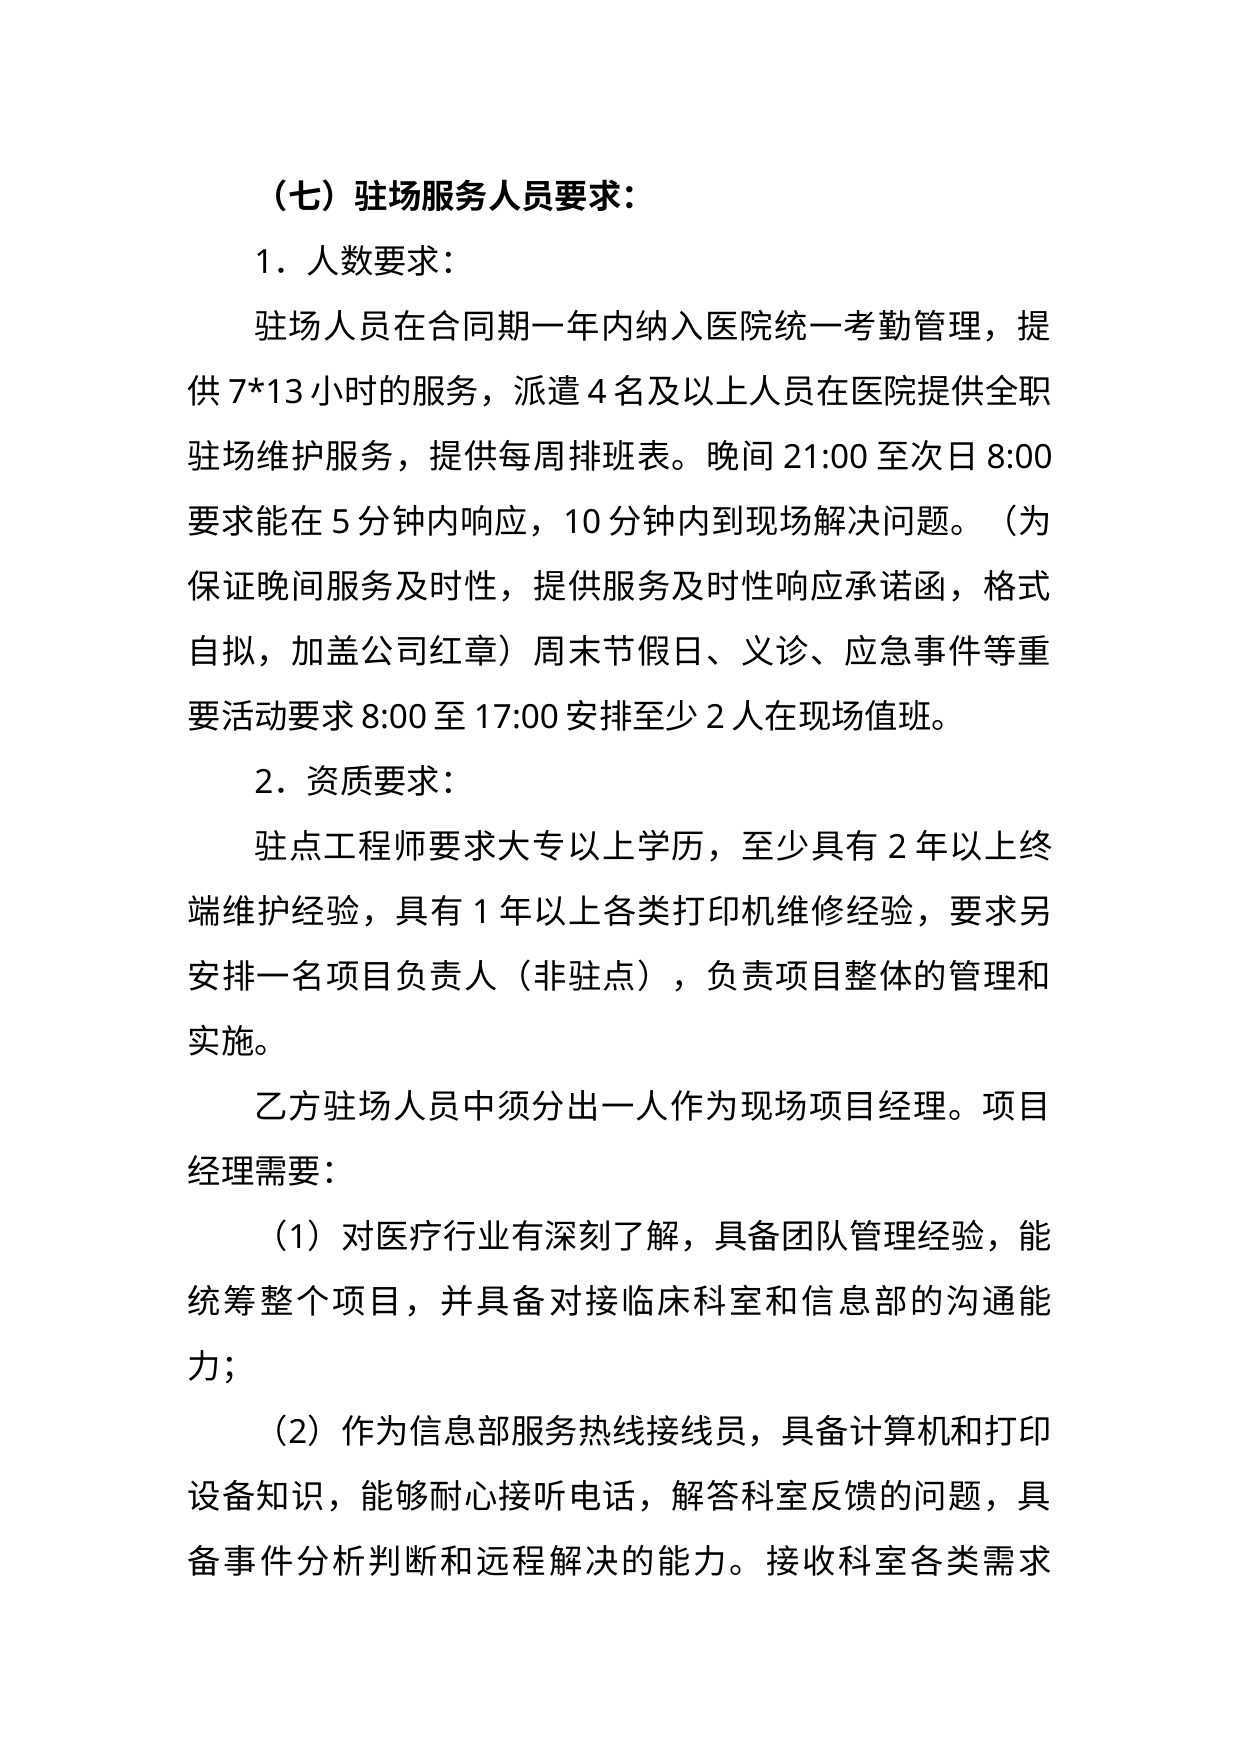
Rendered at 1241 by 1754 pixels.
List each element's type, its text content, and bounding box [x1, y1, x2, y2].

list 驻点工程师要求大专以上学历，至少具有2年以上终端维护经验，具有1年以上各类打印机维修经验，要求另安排一名项目负责人（非驻点），负责项目整体的管理和实施。 [187, 812, 1053, 1072]
list 驻场人员在合同期一年内纳入医院统一考勤管理，提供7*13小时的服务，派遣4名及以上人员在医院提供全职驻场维护服务，提供每周排班表。晚间21:00至次日8:00要求能在5分钟内响应，10分钟内到现场解决问题。（为保证晚间服务及时性，提供服务及时性响应承诺函，格式自拟，加盖公司红章）周末节假日、义诊、应急事件等重要活动要求8:00至17:00安排至少2人在现场值班。 [187, 292, 1053, 747]
list 乙方驻场人员中须分出一人作为现场项目经理。项目经理需要： [187, 1072, 1053, 1202]
list （七）驻场服务人员要求： [187, 162, 1053, 227]
list 2．资质要求： [187, 747, 1053, 812]
list 1．人数要求： [187, 227, 1053, 292]
list （1）对医疗行业有深刻了解，具备团队管理经验，能统筹整个项目，并具备对接临床科室和信息部的沟通能力； [187, 1202, 1053, 1397]
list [187, 1397, 1053, 1592]
